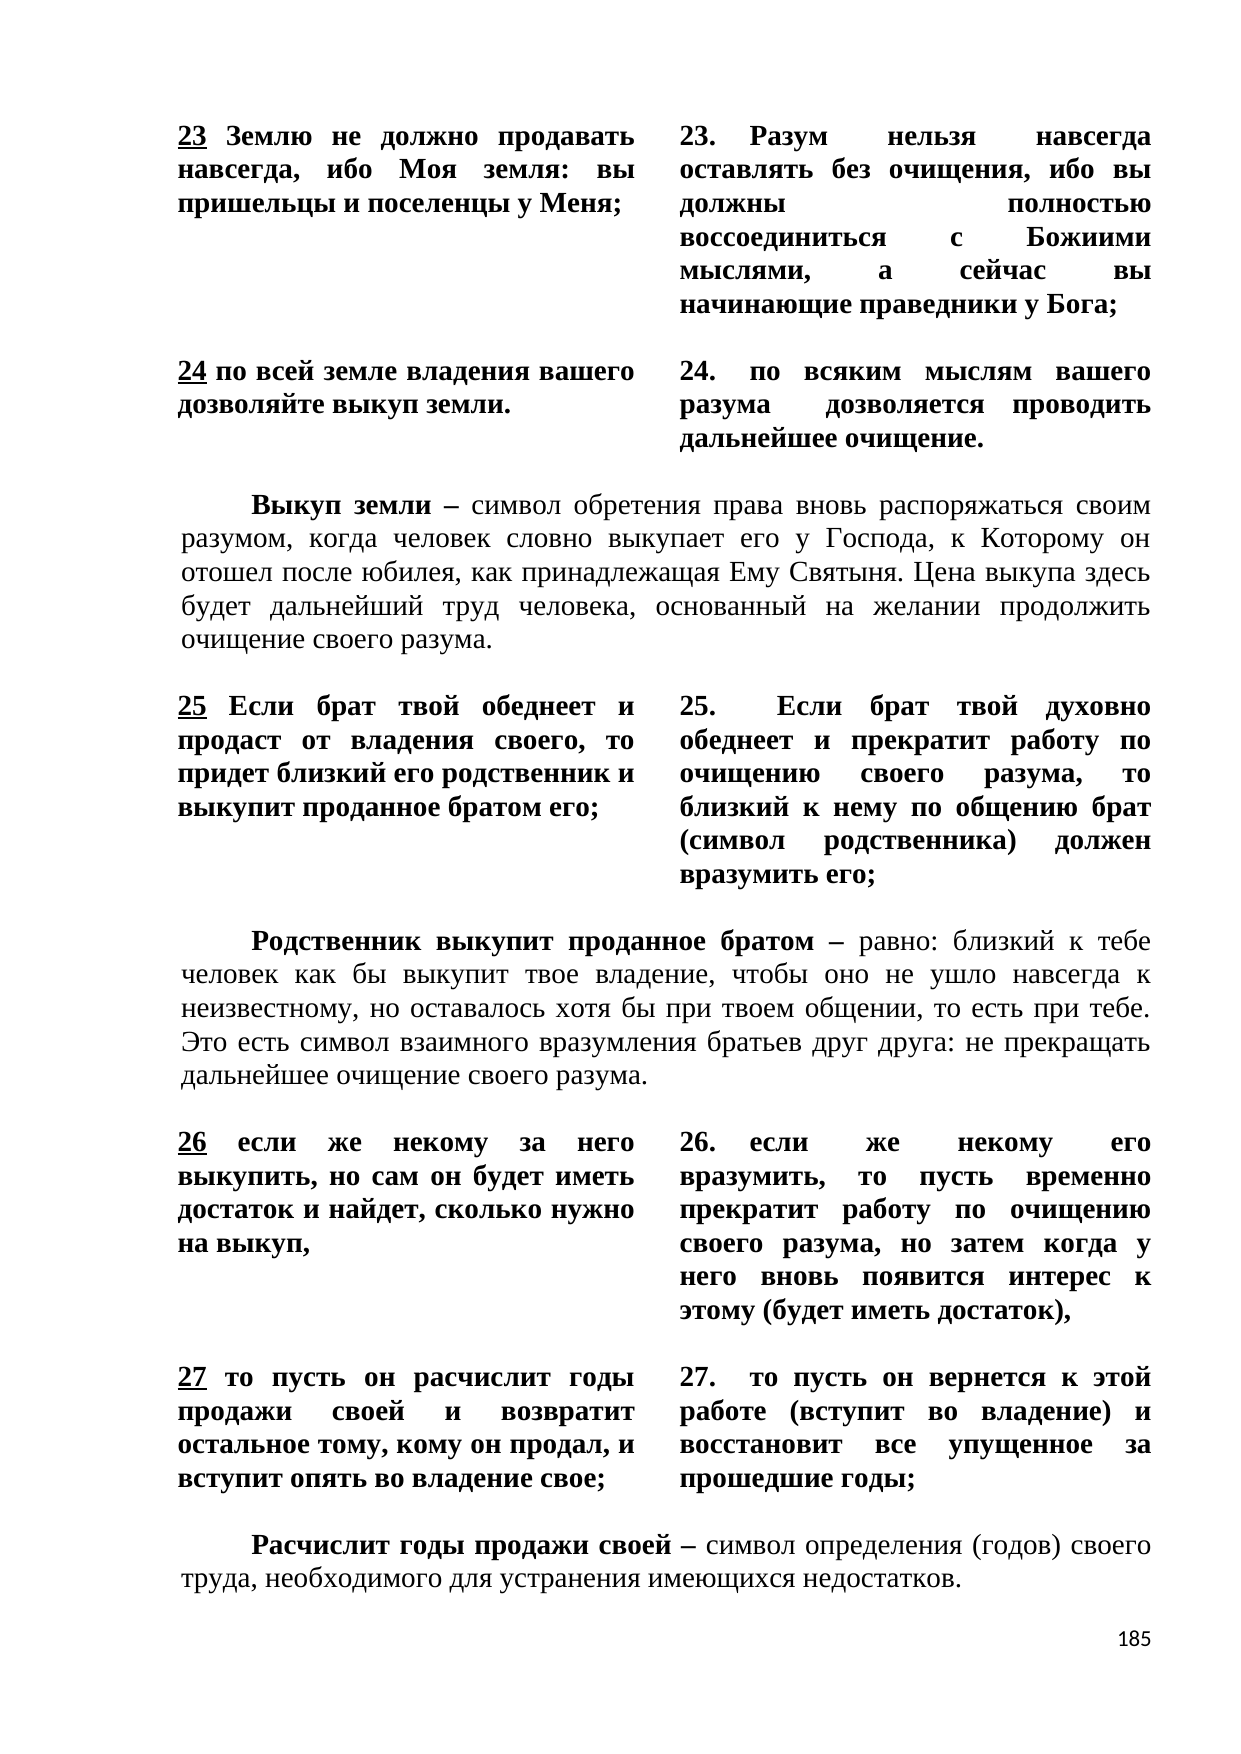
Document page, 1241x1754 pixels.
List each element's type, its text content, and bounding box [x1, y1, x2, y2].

table_cell 23 Землю не должно продавать навсегда, ибо Моя земля: вы пришельцы и поселенцы у Меня; [166, 118, 664, 353]
table_cell по всяким мыслям вашего разума дозволяется проводить дальнейшее очищение. [664, 353, 1163, 487]
table_cell 27 то пусть он расчислит годы продажи своей и возвратит остальное тому, кому он продал, и вступит опять во владение свое; [166, 1359, 664, 1527]
table_cell 26 если же некому за него выкупить, но сам он будет иметь достаток и найдет, сколько нужно на выкуп, [166, 1124, 664, 1359]
table_cell Если брат твой духовно обеднеет и прекратит работу по очищению своего разума, то близкий к нему по общению брат (символ родственника) должен вразумить его; [664, 688, 1163, 923]
table_cell 24 по всей земле владения вашего дозволяйте выкуп земли. [166, 353, 664, 487]
table_cell Разум нельзя навсегда оставлять без очищения, ибо вы должны полностью воссоединиться с Божиими мыслями, а сейчас вы начинающие праведники у Бога; [664, 118, 1163, 353]
table_cell 25 Если брат твой обеднеет и продаст от владения своего, то придет близкий его родственник и выкупит проданное братом его; [166, 688, 664, 923]
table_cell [166, 1527, 1163, 1594]
table_cell Выкуп земли – символ обретения права вновь распоряжаться своим разумом, когда человек словно выкупает его у Господа, к Которому он отошел после юбилея, как принадлежащая Ему Святыня. Цена выкупа здесь будет дальнейший труд человека, основанный на желании продолжить очищение своего разума. [166, 487, 1163, 688]
table_cell то пусть он вернется к этой работе (вступит во владение) и восстановит все упущенное за прошедшие годы; [664, 1359, 1163, 1527]
table_cell если же некому его вразумить, то пусть временно прекратит работу по очищению своего разума, но затем когда у него вновь появится интерес к этому (будет иметь достаток), [664, 1124, 1163, 1359]
table_cell Родственник выкупит проданное братом – равно: близкий к тебе человек как бы выкупит твое владение, чтобы оно не ушло навсегда к неизвестному, но оставалось хотя бы при твоем общении, то есть при тебе. Это есть символ взаимного вразумления братьев друг друга: не прекращать дальнейшее очищение своего разума. [166, 923, 1163, 1124]
